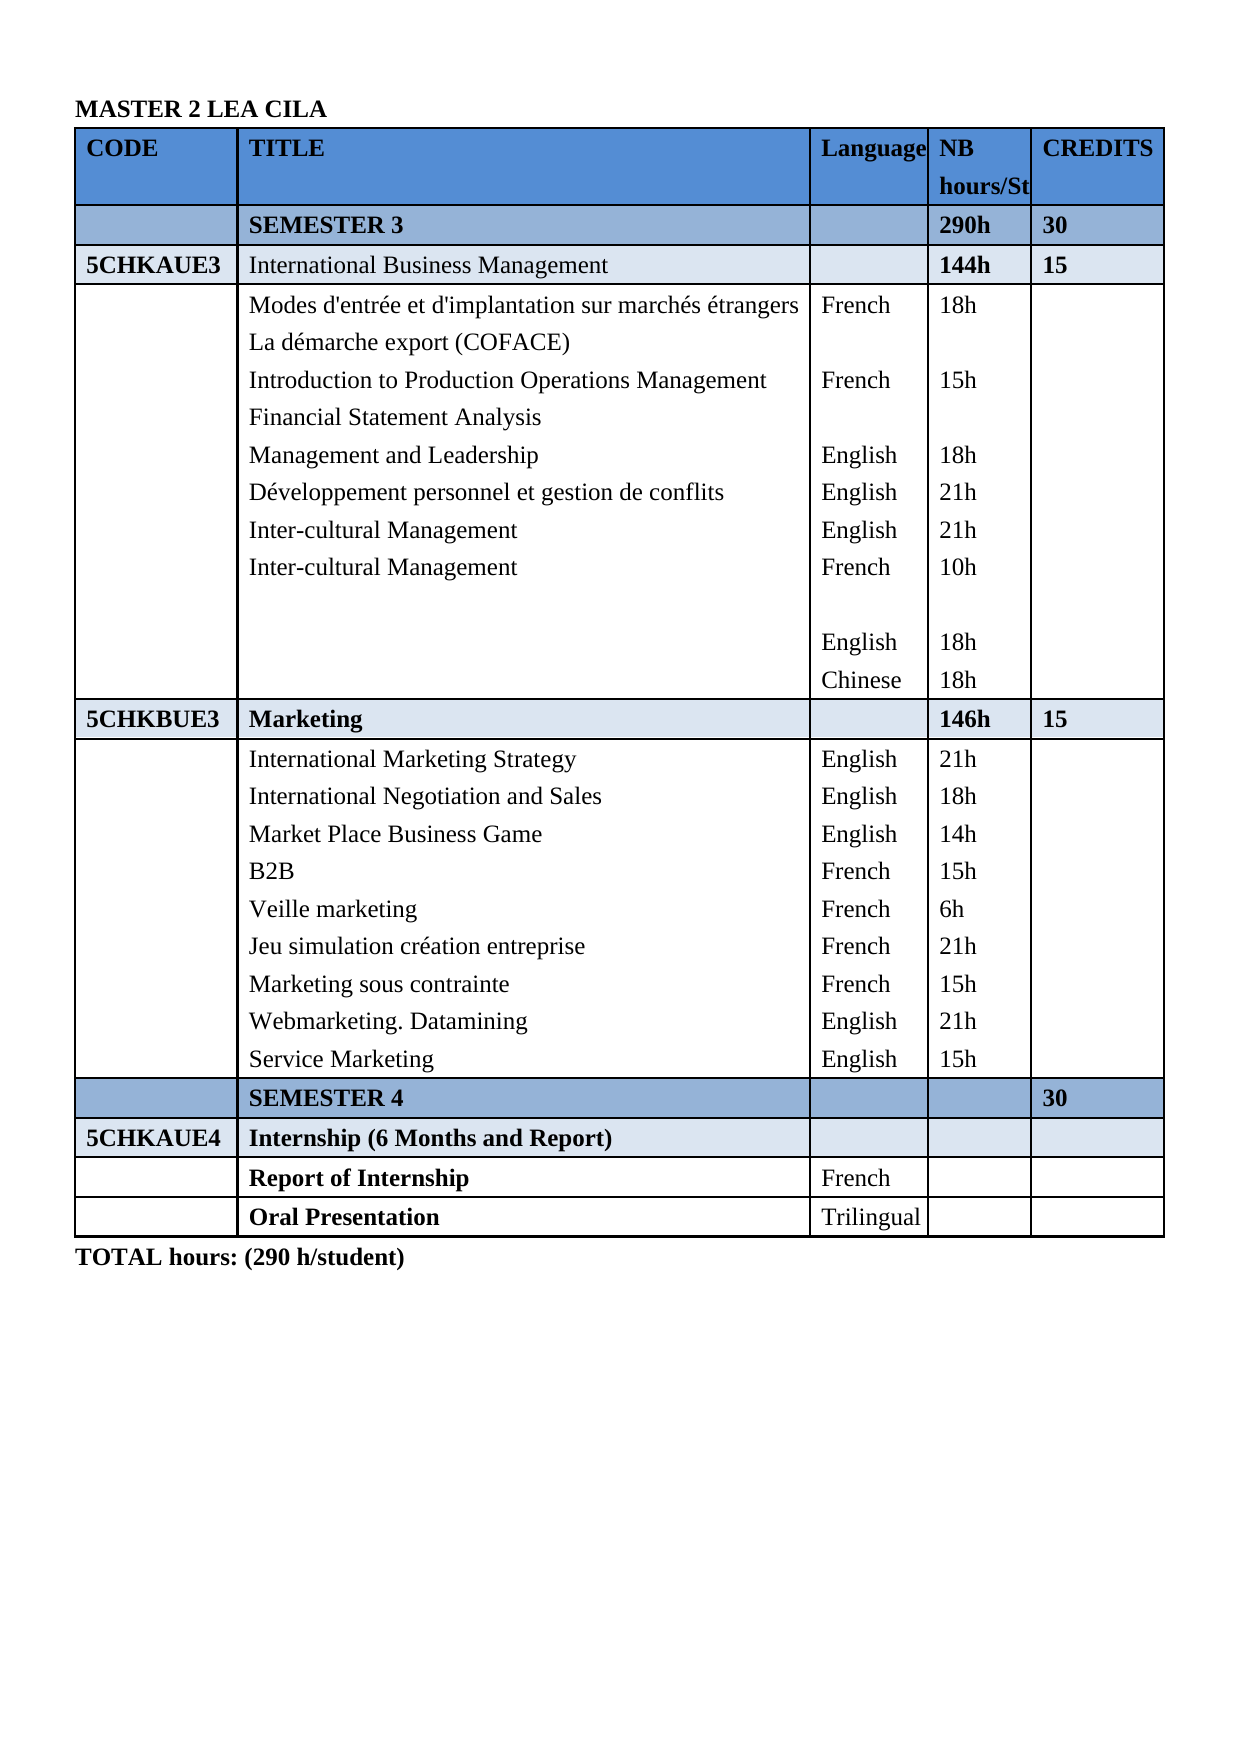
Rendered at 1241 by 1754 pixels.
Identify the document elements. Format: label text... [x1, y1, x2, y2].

table_cell French [811, 1158, 927, 1196]
table_cell [76, 285, 236, 698]
table_cell 15 [1032, 700, 1163, 737]
table_cell English English English French French French French English English [811, 740, 927, 1077]
table_cell [811, 246, 927, 283]
text MASTER 2 LEA CILA [75, 89, 1201, 127]
table_cell [811, 1079, 927, 1117]
table_cell [76, 1158, 236, 1196]
table_cell [811, 700, 927, 737]
table_cell Internship (6 Months and Report) [239, 1119, 809, 1156]
table_cell [1032, 285, 1163, 698]
table_cell 146h [929, 700, 1030, 737]
table_cell [929, 1198, 1030, 1235]
table_cell [1032, 1198, 1163, 1235]
table_header CREDITS [1032, 129, 1163, 204]
table_cell 18h 15h 18h 21h 21h 10h 18h 18h [929, 285, 1030, 698]
table_cell [1032, 1158, 1163, 1196]
table_header TITLE [239, 129, 809, 204]
table_cell 15 [1032, 246, 1163, 283]
table_cell [76, 1079, 236, 1117]
table_cell International Marketing Strategy International Negotiation and Sales Market Place Business Game B2B Veille marketing Jeu simulation création entreprise Marketing sous contrainte Webmarketing. Datamining Service Marketing [239, 740, 809, 1077]
table_cell Oral Presentation [239, 1198, 809, 1235]
table_cell [929, 1158, 1030, 1196]
table_cell Marketing [239, 700, 809, 737]
table_cell 290h [929, 206, 1030, 244]
table_cell 30 [1032, 206, 1163, 244]
table_cell Modes d'entrée et d'implantation sur marchés étrangers La démarche export (COFACE) Introduction to Production Operations Management Financial Statement Analysis Management and Leadership Développement personnel et gestion de conflits Inter-cultural Management Inter-cultural Management [239, 285, 809, 698]
table_cell [929, 1119, 1030, 1156]
text TOTAL hours: (290 h/student) [75, 1237, 1201, 1275]
table_cell 5CHKAUE4 [76, 1119, 236, 1156]
table_header CODE [76, 129, 236, 204]
table_cell [1032, 1119, 1163, 1156]
table_cell 144h [929, 246, 1030, 283]
table_cell [929, 1079, 1030, 1117]
table_cell [76, 206, 236, 244]
table_cell [1032, 740, 1163, 1077]
table_cell French French English English English French English Chinese [811, 285, 927, 698]
table_cell Trilingual [811, 1198, 927, 1235]
table_cell 21h 18h 14h 15h 6h 21h 15h 21h 15h [929, 740, 1030, 1077]
table_header NB hours/St [929, 129, 1030, 204]
table_cell [811, 1119, 927, 1156]
table_header Language [811, 129, 927, 204]
table_cell SEMESTER 4 [239, 1079, 809, 1117]
table_cell 30 [1032, 1079, 1163, 1117]
table_cell [76, 740, 236, 1077]
table_cell Report of Internship [239, 1158, 809, 1196]
table_cell [811, 206, 927, 244]
table_cell 5CHKAUE3 [76, 246, 236, 283]
table_cell 5CHKBUE3 [76, 700, 236, 737]
table_cell SEMESTER 3 [239, 206, 809, 244]
table_cell International Business Management [239, 246, 809, 283]
table_cell [76, 1198, 236, 1235]
